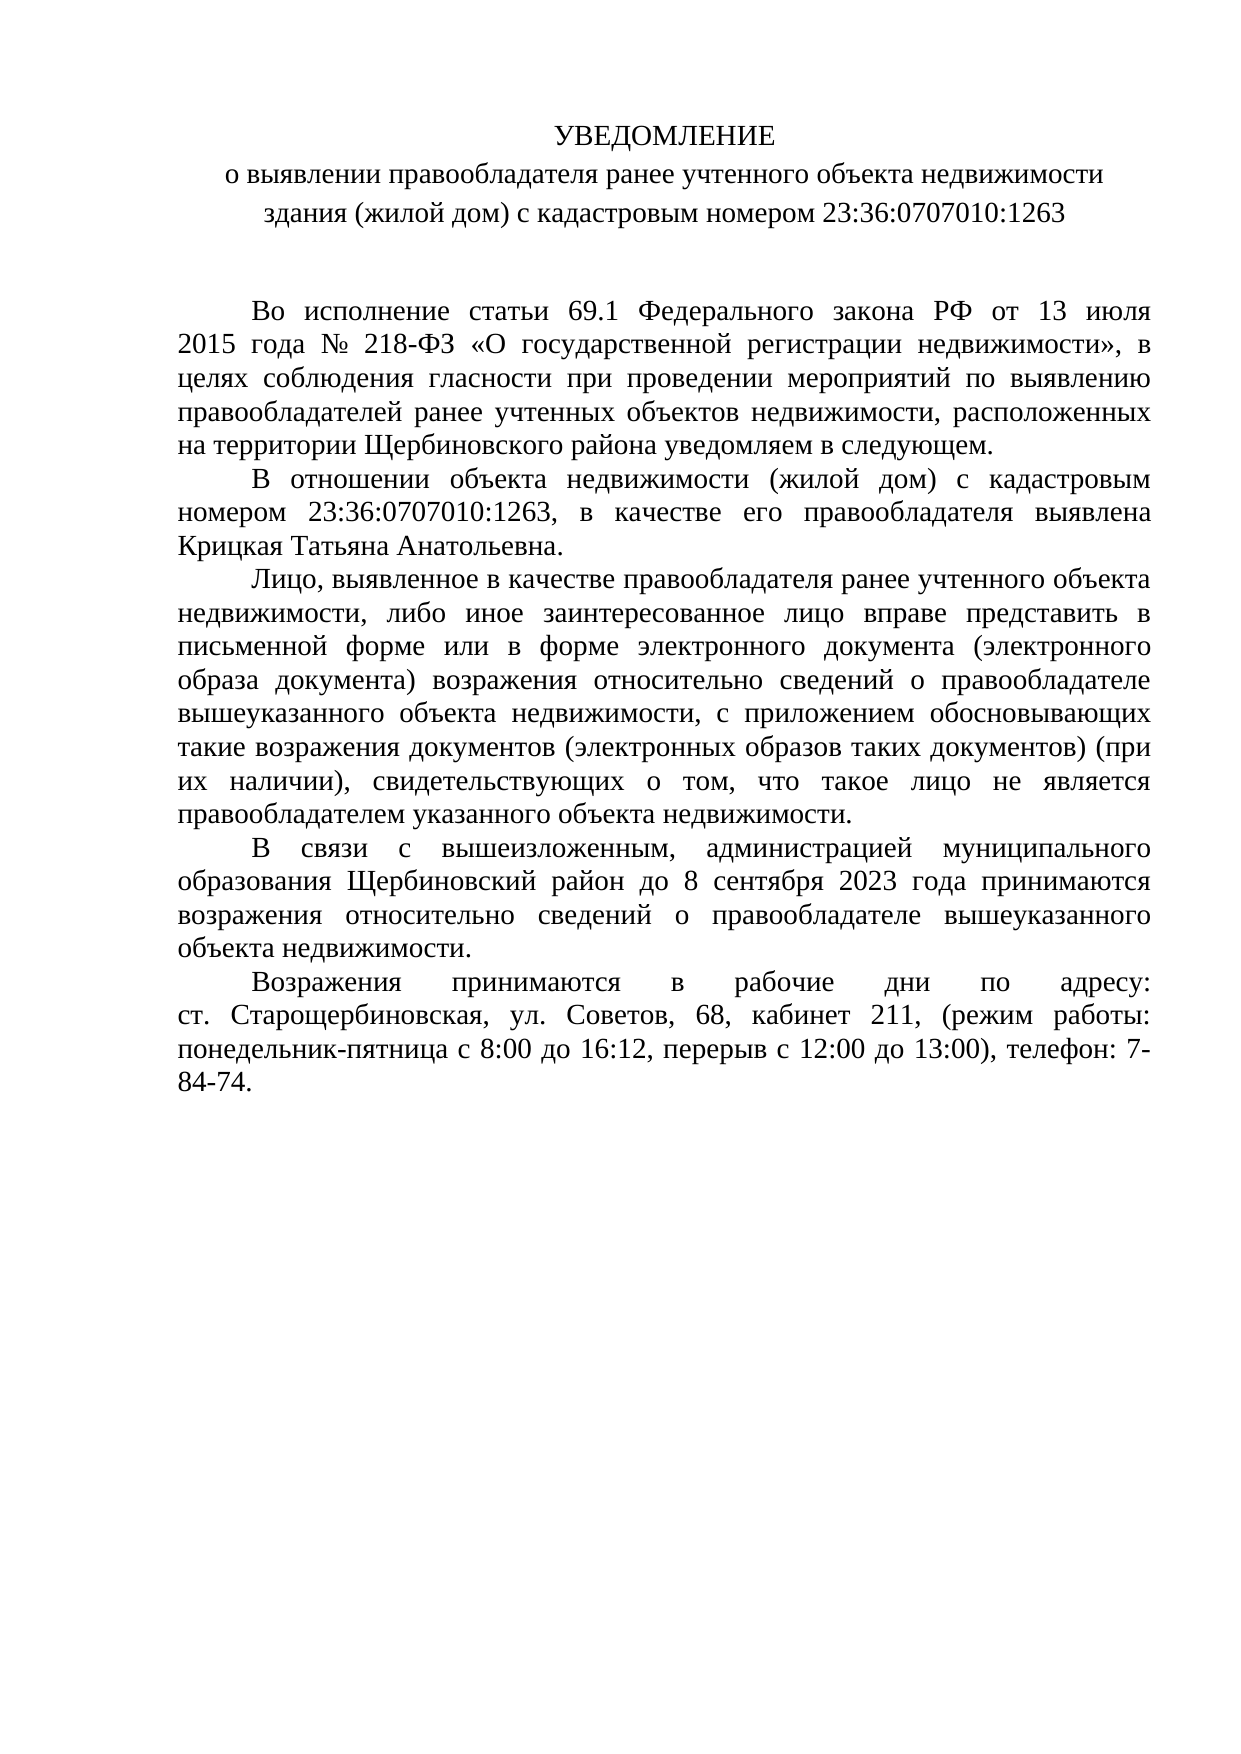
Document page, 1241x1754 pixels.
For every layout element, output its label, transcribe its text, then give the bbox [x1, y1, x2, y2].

text здания (жилой дом) с кадастровым номером 23:36:0707010:1263 [177, 195, 1152, 229]
text Возражения принимаются в рабочие дни по адресу: ст. Старощербиновская, ул. Советов, 68, кабинет 211, (режим работы: понедельник-пятница с 8:00 до 16:12, перерыв с 12:00 до 13:00), телефон: 7-84-74. [177, 964, 1152, 1098]
text В отношении объекта недвижимости (жилой дом) с кадастровым номером 23:36:0707010:1263, в качестве его правообладателя выявлена Крицкая Татьяна Анатольевна. [177, 461, 1152, 561]
text Лицо, выявленное в качестве правообладателя ранее учтенного объекта недвижимости, либо иное заинтересованное лицо вправе представить в письменной форме или в форме электронного документа (электронного образа документа) возражения относительно сведений о правообладателе вышеуказанного объекта недвижимости, с приложением обосновывающих такие возражения документов (электронных образов таких документов) (при их наличии), свидетельствующих о том, что такое лицо не является правообладателем указанного объекта недвижимости. [177, 561, 1152, 830]
text о выявлении правообладателя ранее учтенного объекта недвижимости [177, 157, 1152, 190]
text В связи с вышеизложенным, администрацией муниципального образования Щербиновский район до 8 сентября 2023 года принимаются возражения относительно сведений о правообладателе вышеуказанного объекта недвижимости. [177, 830, 1152, 964]
text Во исполнение статьи 69.1 Федерального закона РФ от 13 июля 2015 года № 218-ФЗ «О государственной регистрации недвижимости», в целях соблюдения гласности при проведении мероприятий по выявлению правообладателей ранее учтенных объектов недвижимости, расположенных на территории Щербиновского района уведомляем в следующем. [177, 293, 1152, 461]
text УВЕДОМЛЕНИЕ [177, 118, 1152, 152]
